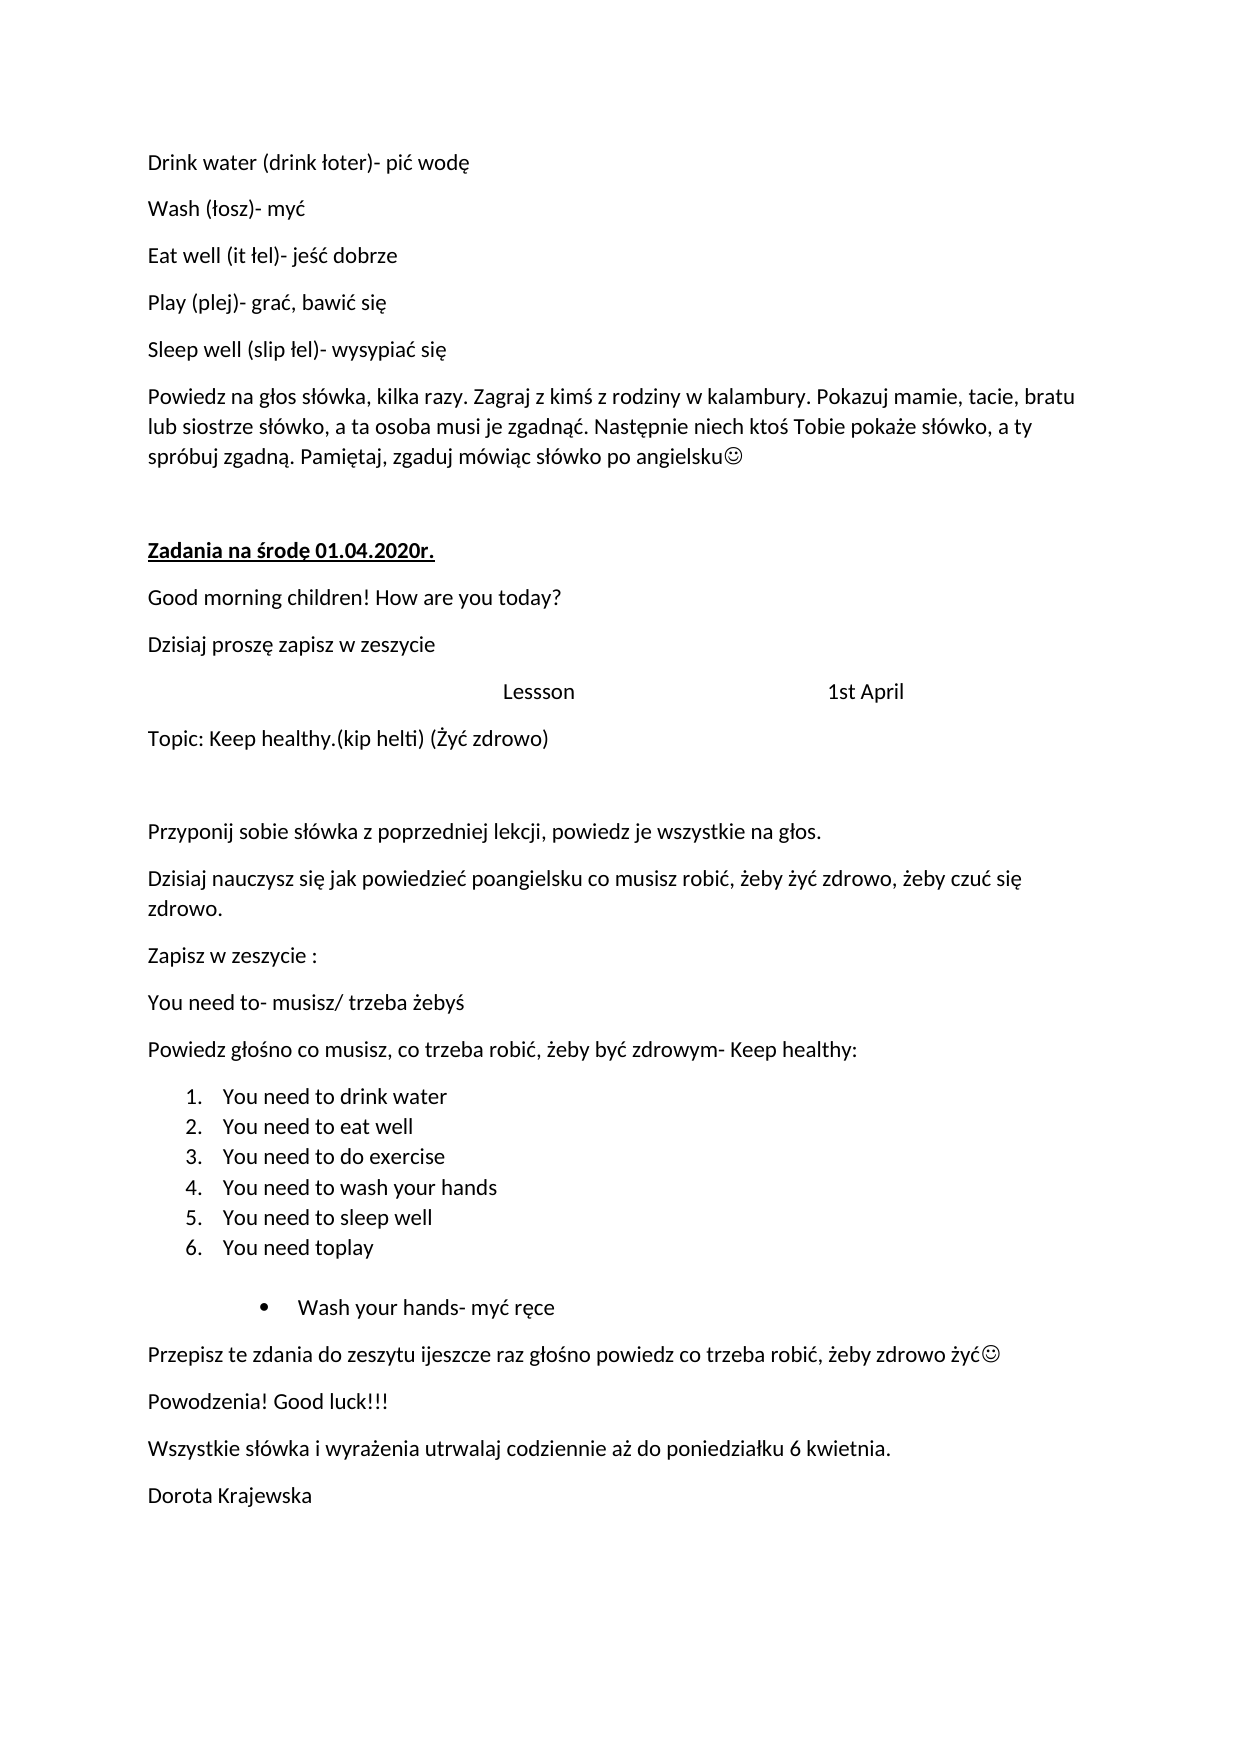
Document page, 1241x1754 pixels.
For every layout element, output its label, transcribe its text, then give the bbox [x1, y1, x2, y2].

list You need to eat well [185, 1112, 1093, 1140]
list You need toplay [185, 1233, 1093, 1261]
text Powiedz głośno co musisz, co trzeba robić, żeby być zdrowym- Keep healthy: [148, 1035, 1093, 1063]
text Przyponij sobie słówka z poprzedniej lekcji, powiedz je wszystkie na głos. [148, 817, 1093, 845]
text Zapisz w zeszycie : [148, 941, 1093, 969]
text Dzisiaj proszę zapisz w zeszycie [148, 630, 1093, 658]
text You need to- musisz/ trzeba żebyś [148, 988, 1093, 1016]
text Topic: Keep healthy.(kip helti) (Żyć zdrowo) [148, 724, 1093, 752]
text Dzisiaj nauczysz się jak powiedzieć poangielsku co musisz robić, żeby żyć zdrowo, żeby czuć się zdrowo. [148, 864, 1093, 922]
text Dorota Krajewska [148, 1481, 1093, 1509]
text Sleep well (slip łel)- wysypiać się [148, 335, 1093, 363]
text Good morning children! How are you today? [148, 583, 1093, 611]
list You need to drink water [185, 1082, 1093, 1110]
text Powiedz na głos słówka, kilka razy. Zagraj z kimś z rodziny w kalambury. Pokazuj mamie, tacie, bratu lub siostrze słówko, a ta osoba musi je zgadnąć. Następnie niech ktoś Tobie pokaże słówko, a ty spróbuj zgadną. Pamiętaj, zgaduj mówiąc słówko po angielsku [148, 382, 1093, 470]
text Play (plej)- grać, bawić się [148, 288, 1093, 316]
text Wszystkie słówka i wyrażenia utrwalaj codziennie aż do poniedziałku 6 kwietnia. [148, 1434, 1093, 1462]
text Wash (łosz)- myć [148, 194, 1093, 222]
list You need to wash your hands [185, 1173, 1093, 1201]
text Eat well (it łel)- jeść dobrze [148, 241, 1093, 269]
text Drink water (drink łoter)- pić wodę [148, 148, 1093, 176]
list Wash your hands- myć ręce [260, 1293, 1093, 1321]
list You need to sleep well [185, 1203, 1093, 1231]
text Lessson 1st April [148, 677, 1093, 705]
list You need to do exercise [185, 1142, 1093, 1170]
text Przepisz te zdania do zeszytu ijeszcze raz głośno powiedz co trzeba robić, żeby zdrowo żyć [148, 1340, 1093, 1368]
text Zadania na środę 01.04.2020r. [148, 536, 1093, 564]
text Powodzenia! Good luck!!! [148, 1387, 1093, 1415]
